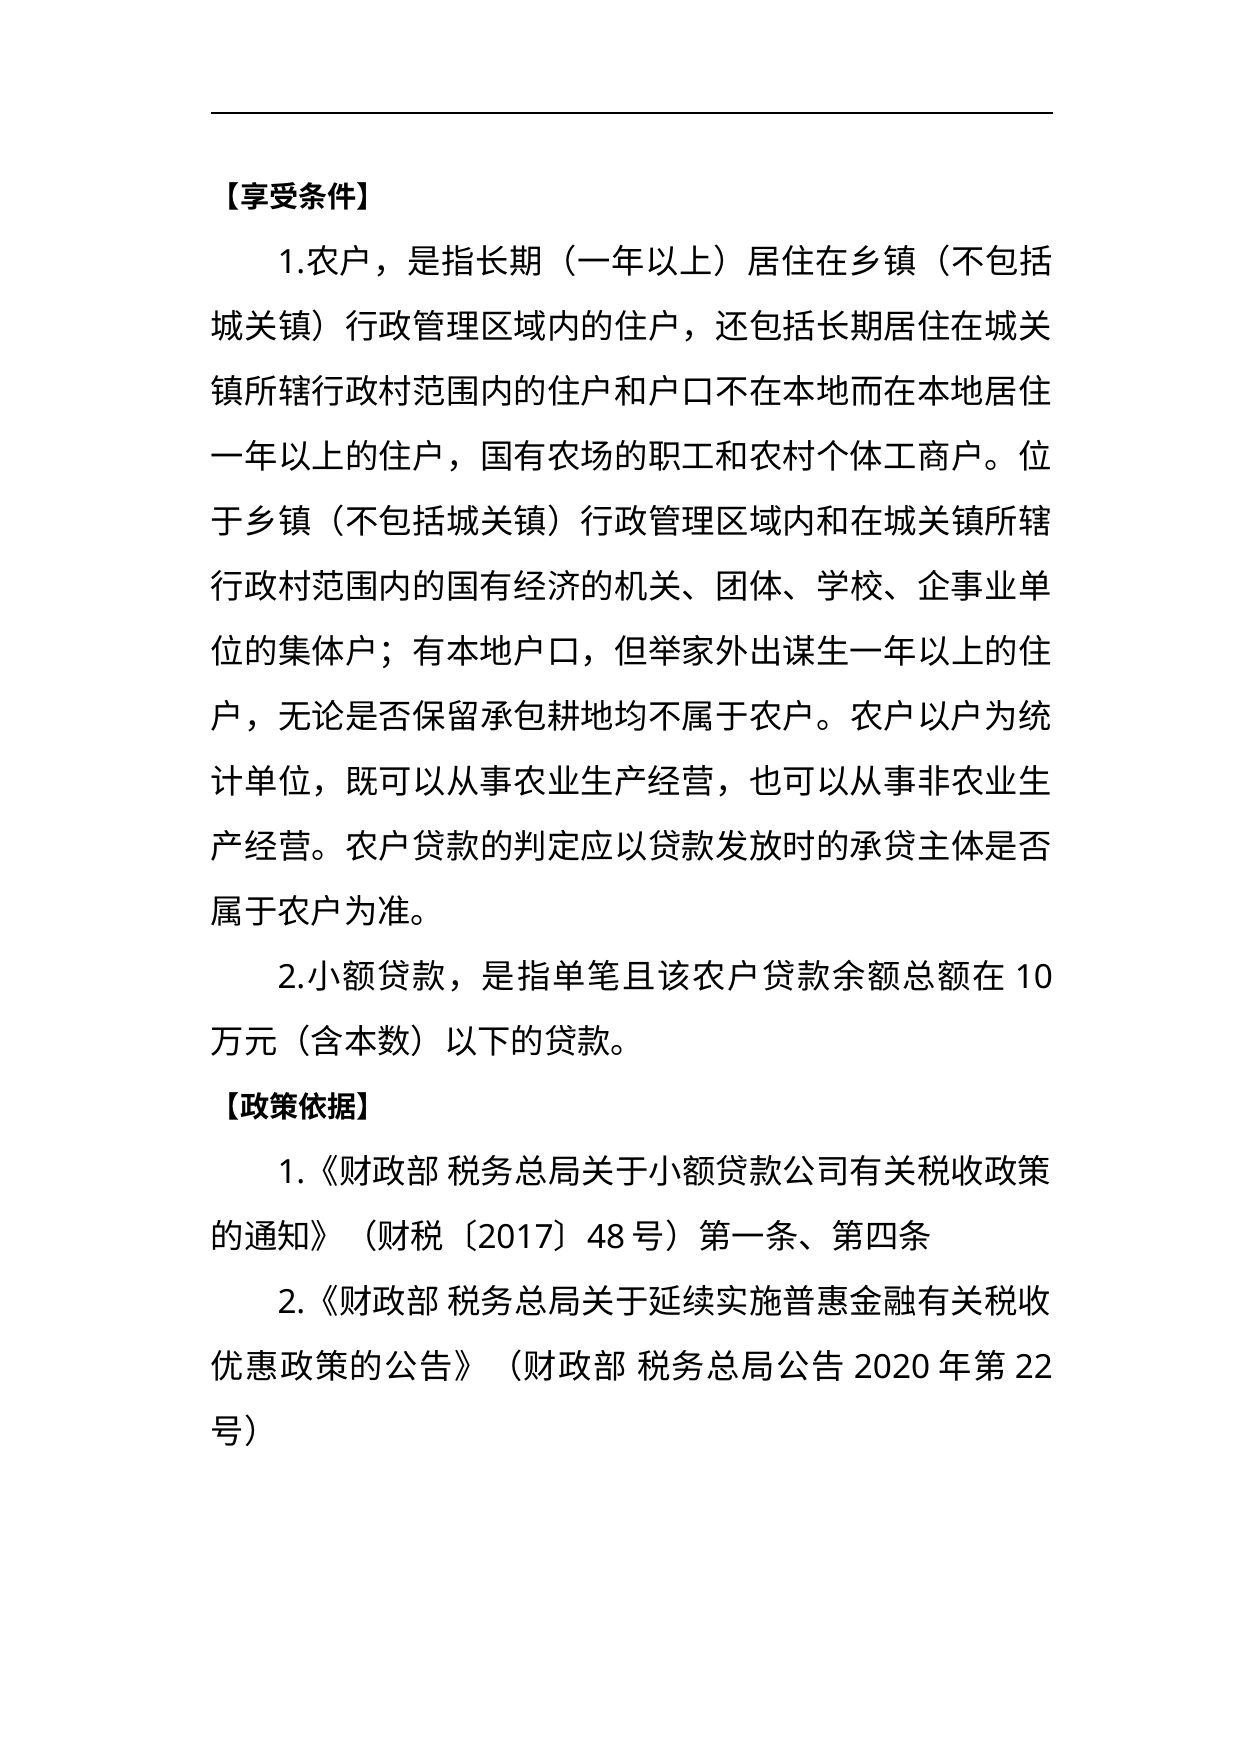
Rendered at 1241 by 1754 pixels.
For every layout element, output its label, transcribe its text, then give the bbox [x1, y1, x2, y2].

text 2.《财政部 税务总局关于延续实施普惠金融有关税收优惠政策的公告》（财政部 税务总局公告2020年第22号） [211, 1267, 1053, 1462]
text 1.《财政部 税务总局关于小额贷款公司有关税收政策的通知》（财税〔2017〕48号）第一条、第四条 [211, 1137, 1053, 1267]
subtitle 【享受条件】 [211, 162, 1053, 227]
text 1.农户，是指长期（一年以上）居住在乡镇（不包括城关镇）行政管理区域内的住户，还包括长期居住在城关镇所辖行政村范围内的住户和户口不在本地而在本地居住一年以上的住户，国有农场的职工和农村个体工商户。位于乡镇（不包括城关镇）行政管理区域内和在城关镇所辖行政村范围内的国有经济的机关、团体、学校、企事业单位的集体户；有本地户口，但举家外出谋生一年以上的住户，无论是否保留承包耕地均不属于农户。农户以户为统计单位，既可以从事农业生产经营，也可以从事非农业生产经营。农户贷款的判定应以贷款发放时的承贷主体是否属于农户为准。 [211, 227, 1053, 942]
subtitle 【政策依据】 [211, 1072, 1053, 1137]
text 2.小额贷款，是指单笔且该农户贷款余额总额在10万元（含本数）以下的贷款。 [211, 942, 1053, 1072]
